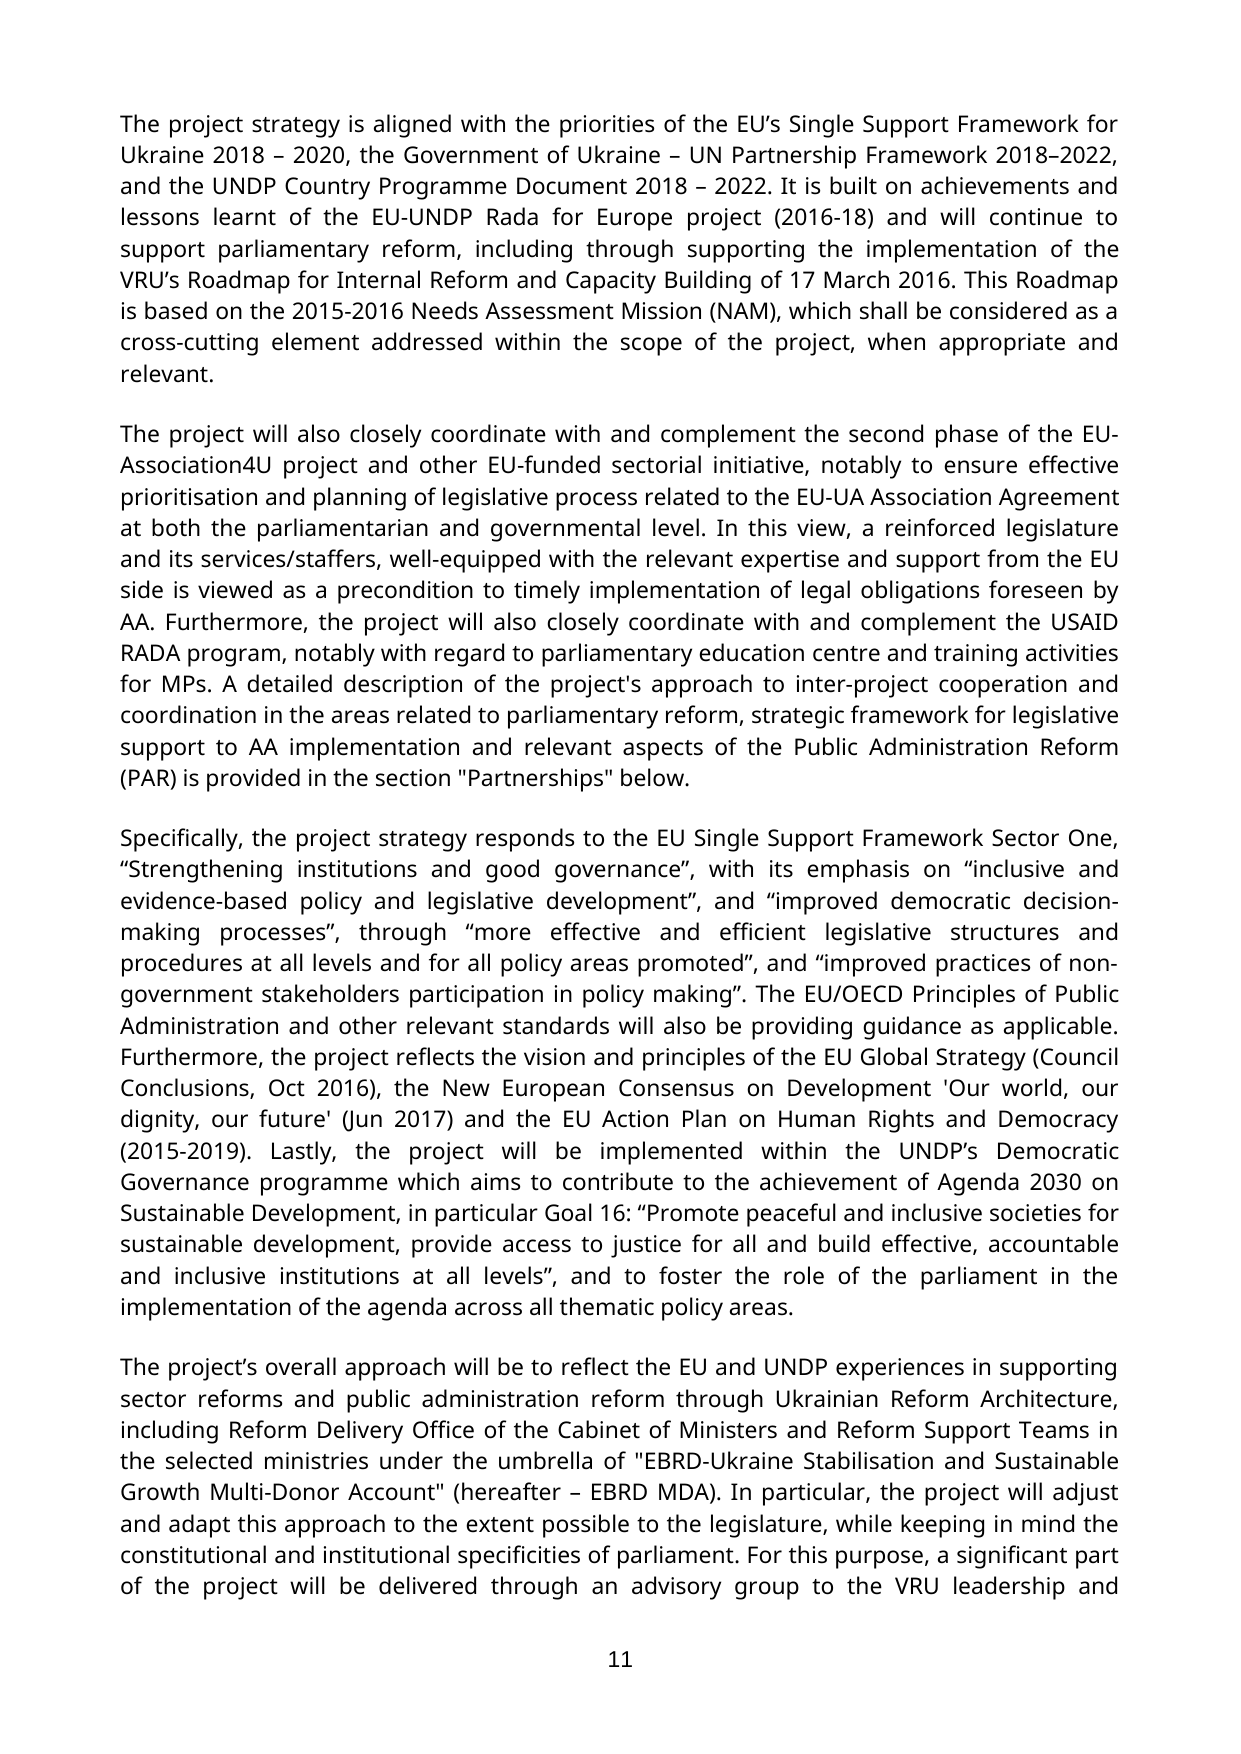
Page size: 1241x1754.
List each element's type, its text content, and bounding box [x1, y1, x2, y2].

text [120, 1351, 1120, 1601]
text Specifically, the project strategy responds to the EU Single Support Framework Sector One, “Strengthening institutions and good governance”, with its emphasis on “inclusive and evidence-based policy and legislative development”, and “improved democratic decision-making processes”, through “more effective and efficient legislative structures and procedures at all levels and for all policy areas promoted”, and “improved practices of non-government stakeholders participation in policy making”. The EU/OECD Principles of Public Administration and other relevant standards will also be providing guidance as applicable. Furthermore, the project reflects the vision and principles of the EU Global Strategy (Council Conclusions, Oct 2016), the New European Consensus on Development 'Our world, our dignity, our future' (Jun 2017) and the EU Action Plan on Human Rights and Democracy (2015-2019). Lastly, the project will be implemented within the UNDP’s Democratic Governance programme which aims to contribute to the achievement of Agenda 2030 on Sustainable Development, in particular Goal 16: “Promote peaceful and inclusive societies for sustainable development, provide access to justice for all and build effective, accountable and inclusive institutions at all levels”, and to foster the role of the parliament in the implementation of the agenda across all thematic policy areas. [120, 822, 1120, 1322]
text The project will also closely coordinate with and complement the second phase of the EU-Association4U project and other EU-funded sectorial initiative, notably to ensure effective prioritisation and planning of legislative process related to the EU-UA Association Agreement at both the parliamentarian and governmental level. In this view, a reinforced legislature and its services/staffers, well-equipped with the relevant expertise and support from the EU side is viewed as a precondition to timely implementation of legal obligations foreseen by AA. Furthermore, the project will also closely coordinate with and complement the USAID RADA program, notably with regard to parliamentary education centre and training activities for MPs. A detailed description of the project's approach to inter-project cooperation and coordination in the areas related to parliamentary reform, strategic framework for legislative support to AA implementation and relevant aspects of the Public Administration Reform (PAR) is provided in the section "Partnerships" below. [120, 418, 1120, 793]
text The project strategy is aligned with the priorities of the EU’s Single Support Framework for Ukraine 2018 – 2020, the Government of Ukraine – UN Partnership Framework 2018–2022, and the UNDP Country Programme Document 2018 – 2022. It is built on achievements and lessons learnt of the EU-UNDP Rada for Europe project (2016-18) and will continue to support parliamentary reform, including through supporting the implementation of the VRU’s Roadmap for Internal Reform and Capacity Building of 17 March 2016. This Roadmap is based on the 2015-2016 Needs Assessment Mission (NAM), which shall be considered as a cross-cutting element addressed within the scope of the project, when appropriate and relevant. [120, 108, 1120, 389]
